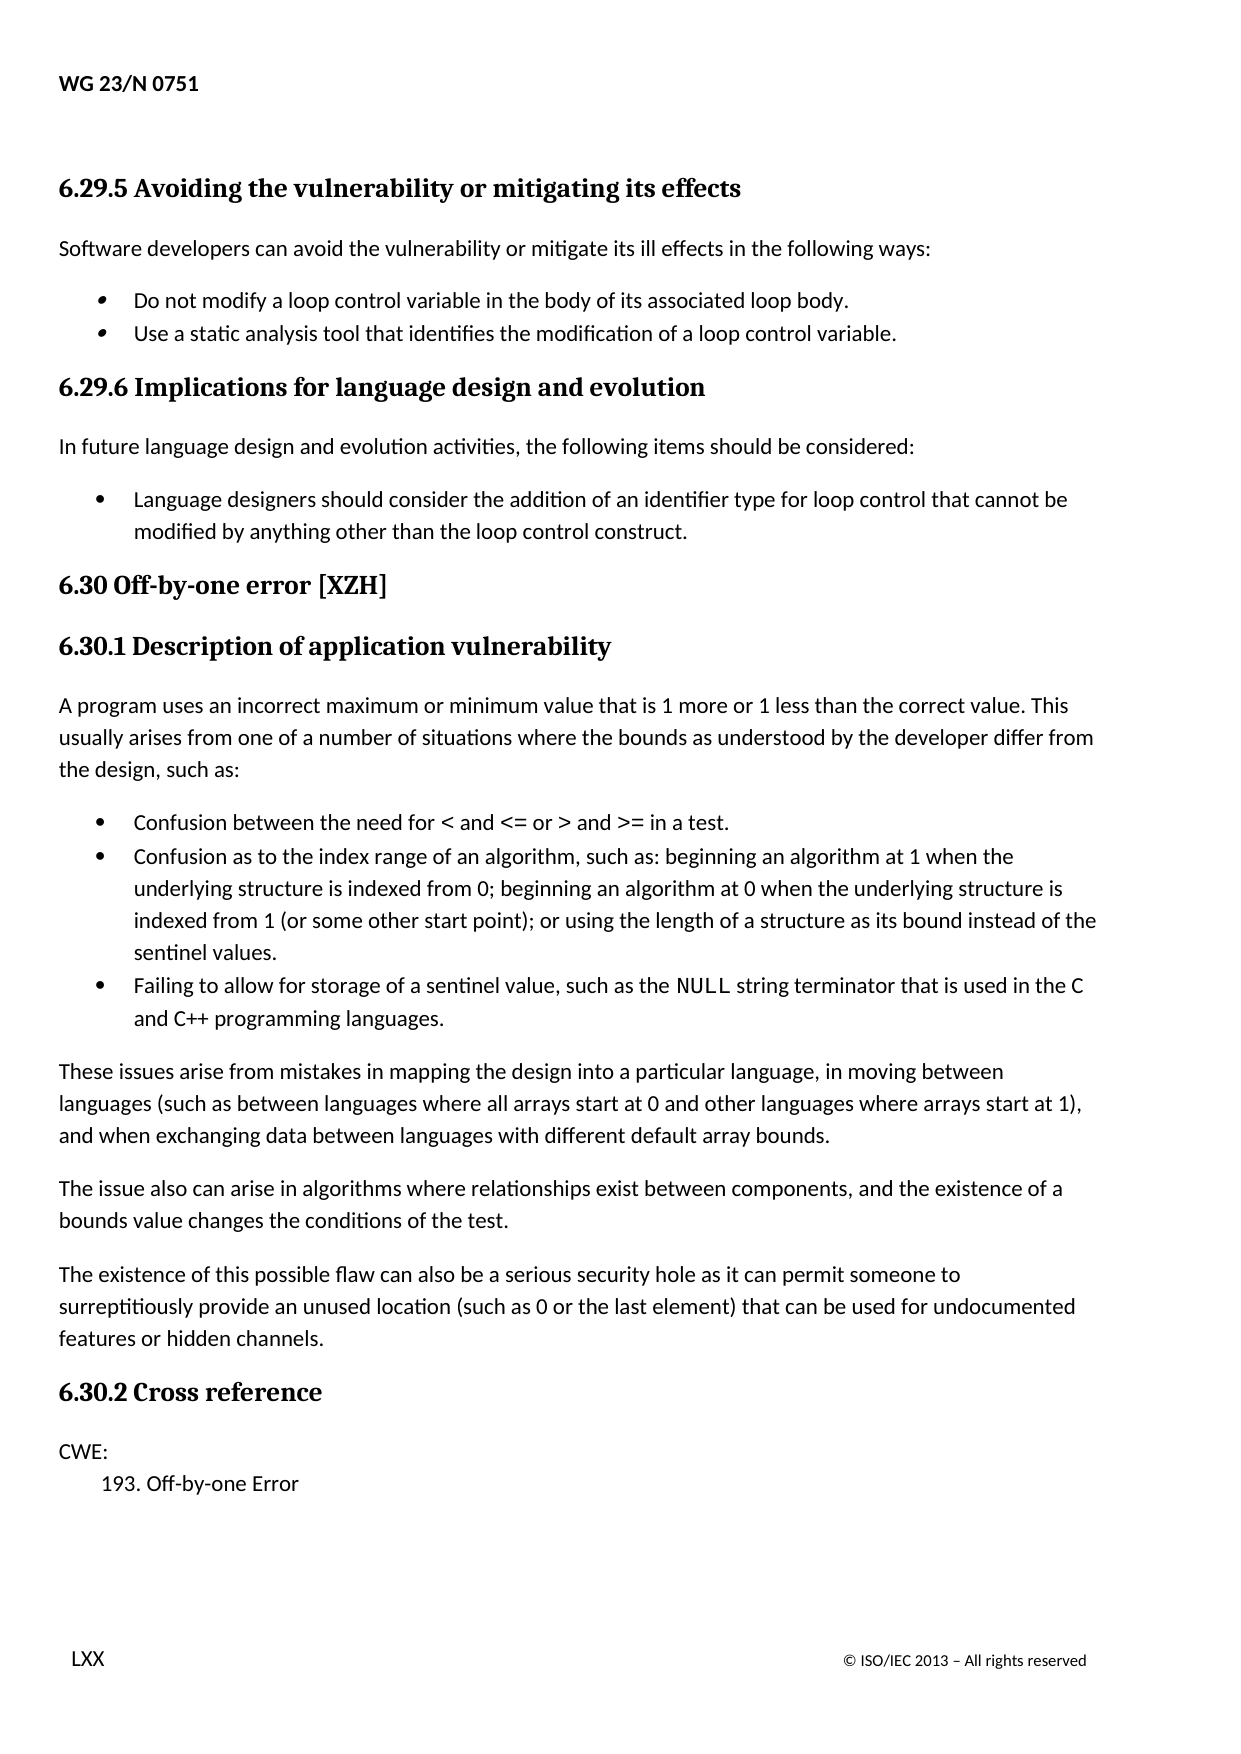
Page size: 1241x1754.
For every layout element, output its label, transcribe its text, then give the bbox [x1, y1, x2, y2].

text The issue also can arise in algorithms where relationships exist between components, and the existence of a bounds value changes the conditions of the test. [58, 1174, 1099, 1235]
text Software developers can avoid the vulnerability or mitigate its ill effects in the following ways: [58, 234, 1099, 262]
text 193. Off-by-one Error [101, 1469, 1099, 1497]
subtitle 6.30 Off-by-one error [XZH] [58, 570, 1099, 601]
text In future language design and evolution activities, the following items should be considered: [58, 432, 1099, 460]
text A program uses an incorrect maximum or minimum value that is 1 more or 1 less than the correct value. This usually arises from one of a number of situations where the bounds as understood by the developer differ from the design, such as: [58, 691, 1099, 783]
subtitle 6.30.2 Cross reference [58, 1377, 1099, 1408]
list Failing to allow for storage of a sentinel value, such as the NULL string terminator that is used in the C and C++ programming languages. [96, 971, 1099, 1032]
list Language designers should consider the addition of an identifier type for loop control that cannot be modified by anything other than the loop control construct. [96, 485, 1099, 545]
subtitle 6.29.5 Avoiding the vulnerability or mitigating its effects [58, 173, 1099, 205]
list Confusion between the need for < and <= or > and >= in a test. [96, 808, 1099, 838]
list Use a static analysis tool that identifies the modification of a loop control variable. [96, 319, 1099, 347]
list Confusion as to the index range of an algorithm, such as: beginning an algorithm at 1 when the underlying structure is indexed from 0; beginning an algorithm at 0 when the underlying structure is indexed from 1 (or some other start point); or using the length of a structure as its bound instead of the sentinel values. [96, 842, 1099, 967]
text The existence of this possible flaw can also be a serious security hole as it can permit someone to surreptitiously provide an unused location (such as 0 or the last element) that can be used for undocumented features or hidden channels. [58, 1260, 1099, 1352]
subtitle 6.30.1 Description of application vulnerability [58, 631, 1099, 662]
list Do not modify a loop control variable in the body of its associated loop body. [96, 287, 1099, 315]
text These issues arise from mistakes in mapping the design into a particular language, in moving between languages (such as between languages where all arrays start at 0 and other languages where arrays start at 1), and when exchanging data between languages with different default array bounds. [58, 1057, 1099, 1149]
subtitle 6.29.6 Implications for language design and evolution [58, 372, 1099, 403]
text CWE: [58, 1437, 1099, 1465]
